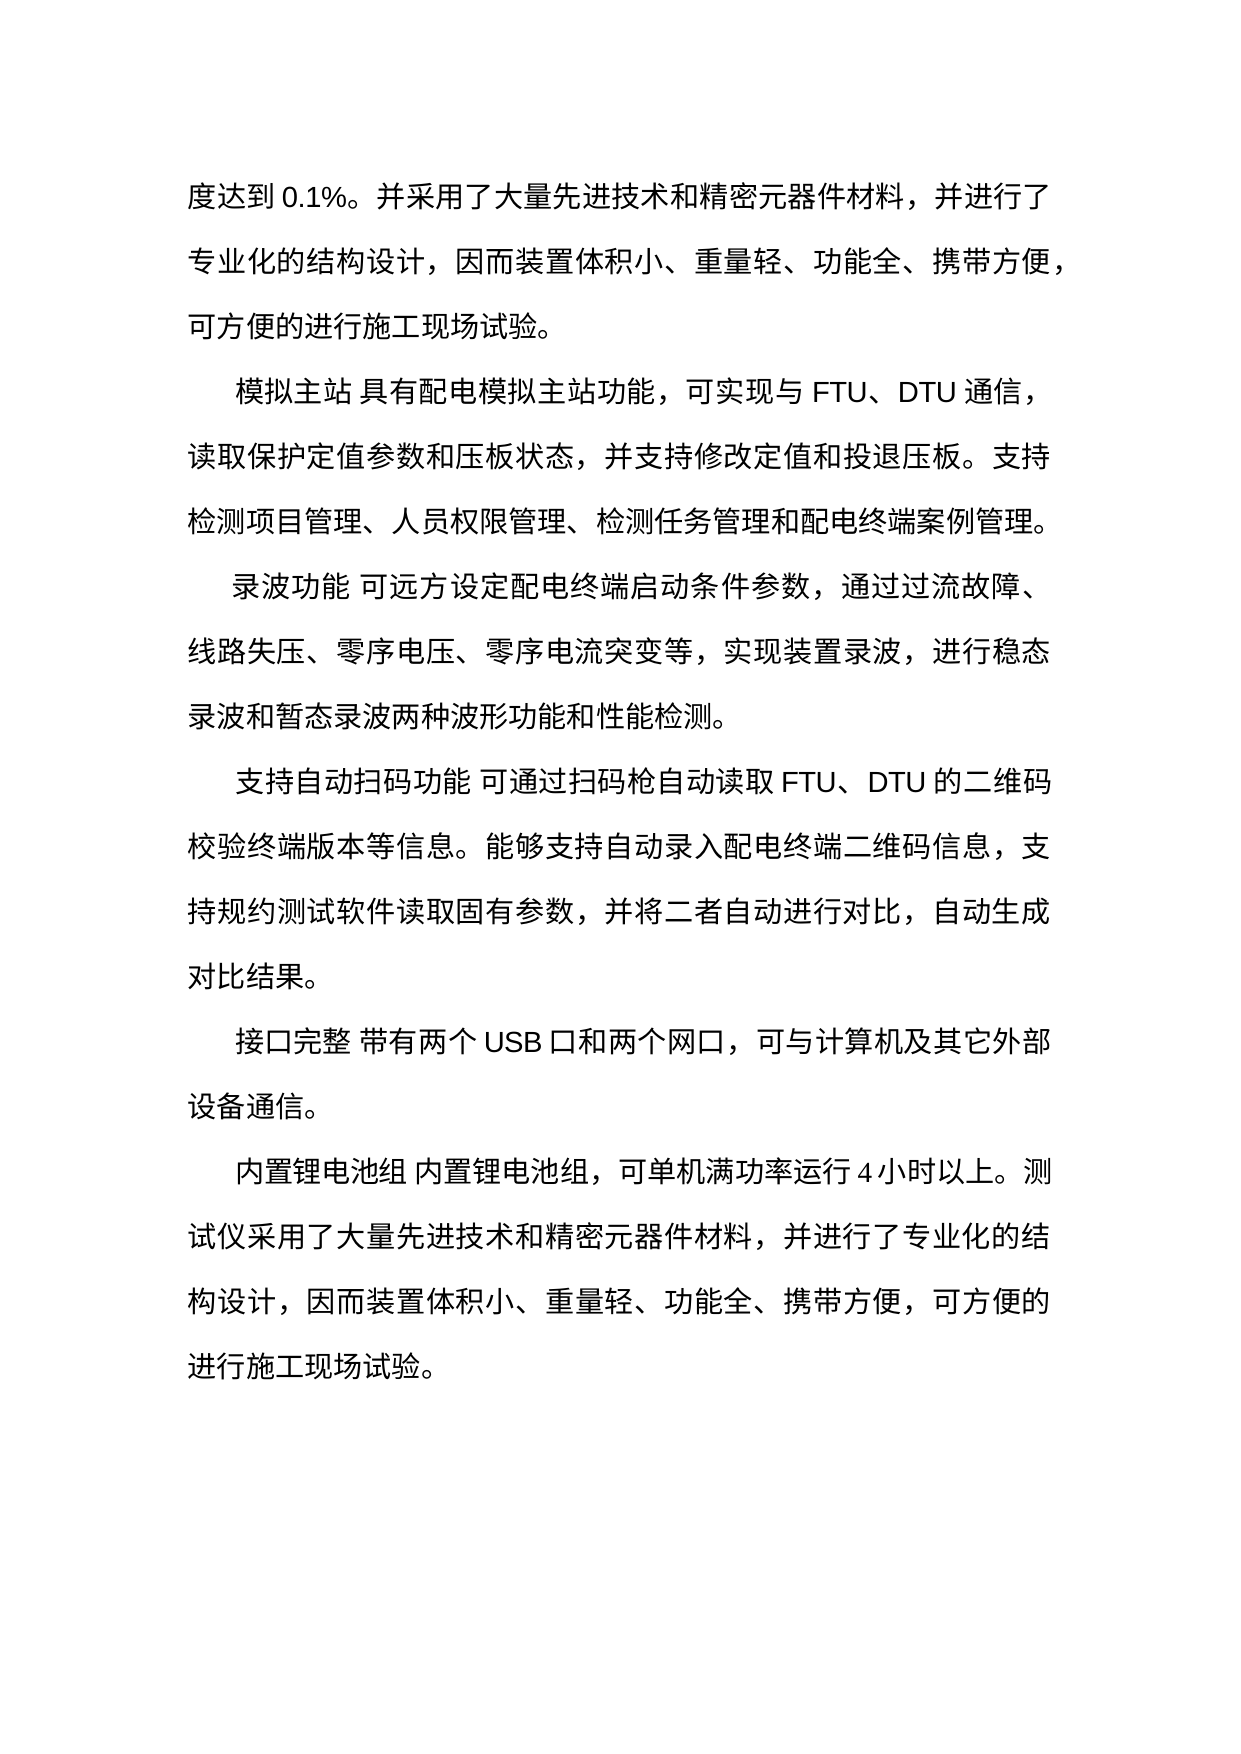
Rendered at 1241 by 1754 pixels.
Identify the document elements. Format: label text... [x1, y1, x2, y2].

text 接口完整 带有两个USB口和两个网口，可与计算机及其它外部设备通信。 [187, 1007, 1053, 1137]
text 内置锂电池组 内置锂电池组，可单机满功率运行4小时以上。测试仪采用了大量先进技术和精密元器件材料，并进行了专业化的结构设计，因而装置体积小、重量轻、功能全、携带方便，可方便的进行施工现场试验。 [187, 1137, 1053, 1397]
text 支持自动扫码功能 可通过扫码枪自动读取FTU、DTU的二维码校验终端版本等信息。能够支持自动录入配电终端二维码信息，支持规约测试软件读取固有参数，并将二者自动进行对比，自动生成对比结果。 [187, 747, 1053, 1007]
text 模拟主站 具有配电模拟主站功能，可实现与 FTU、DTU 通信，读取保护定值参数和压板状态，并支持修改定值和投退压板。支持检测项目管理、人员权限管理、检测任务管理和配电终端案例管理。 [187, 357, 1053, 552]
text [187, 162, 1053, 357]
text 录波功能 可远方设定配电终端启动条件参数，通过过流故障、线路失压、零序电压、零序电流突变等，实现装置录波，进行稳态录波和暂态录波两种波形功能和性能检测。 [187, 552, 1053, 747]
